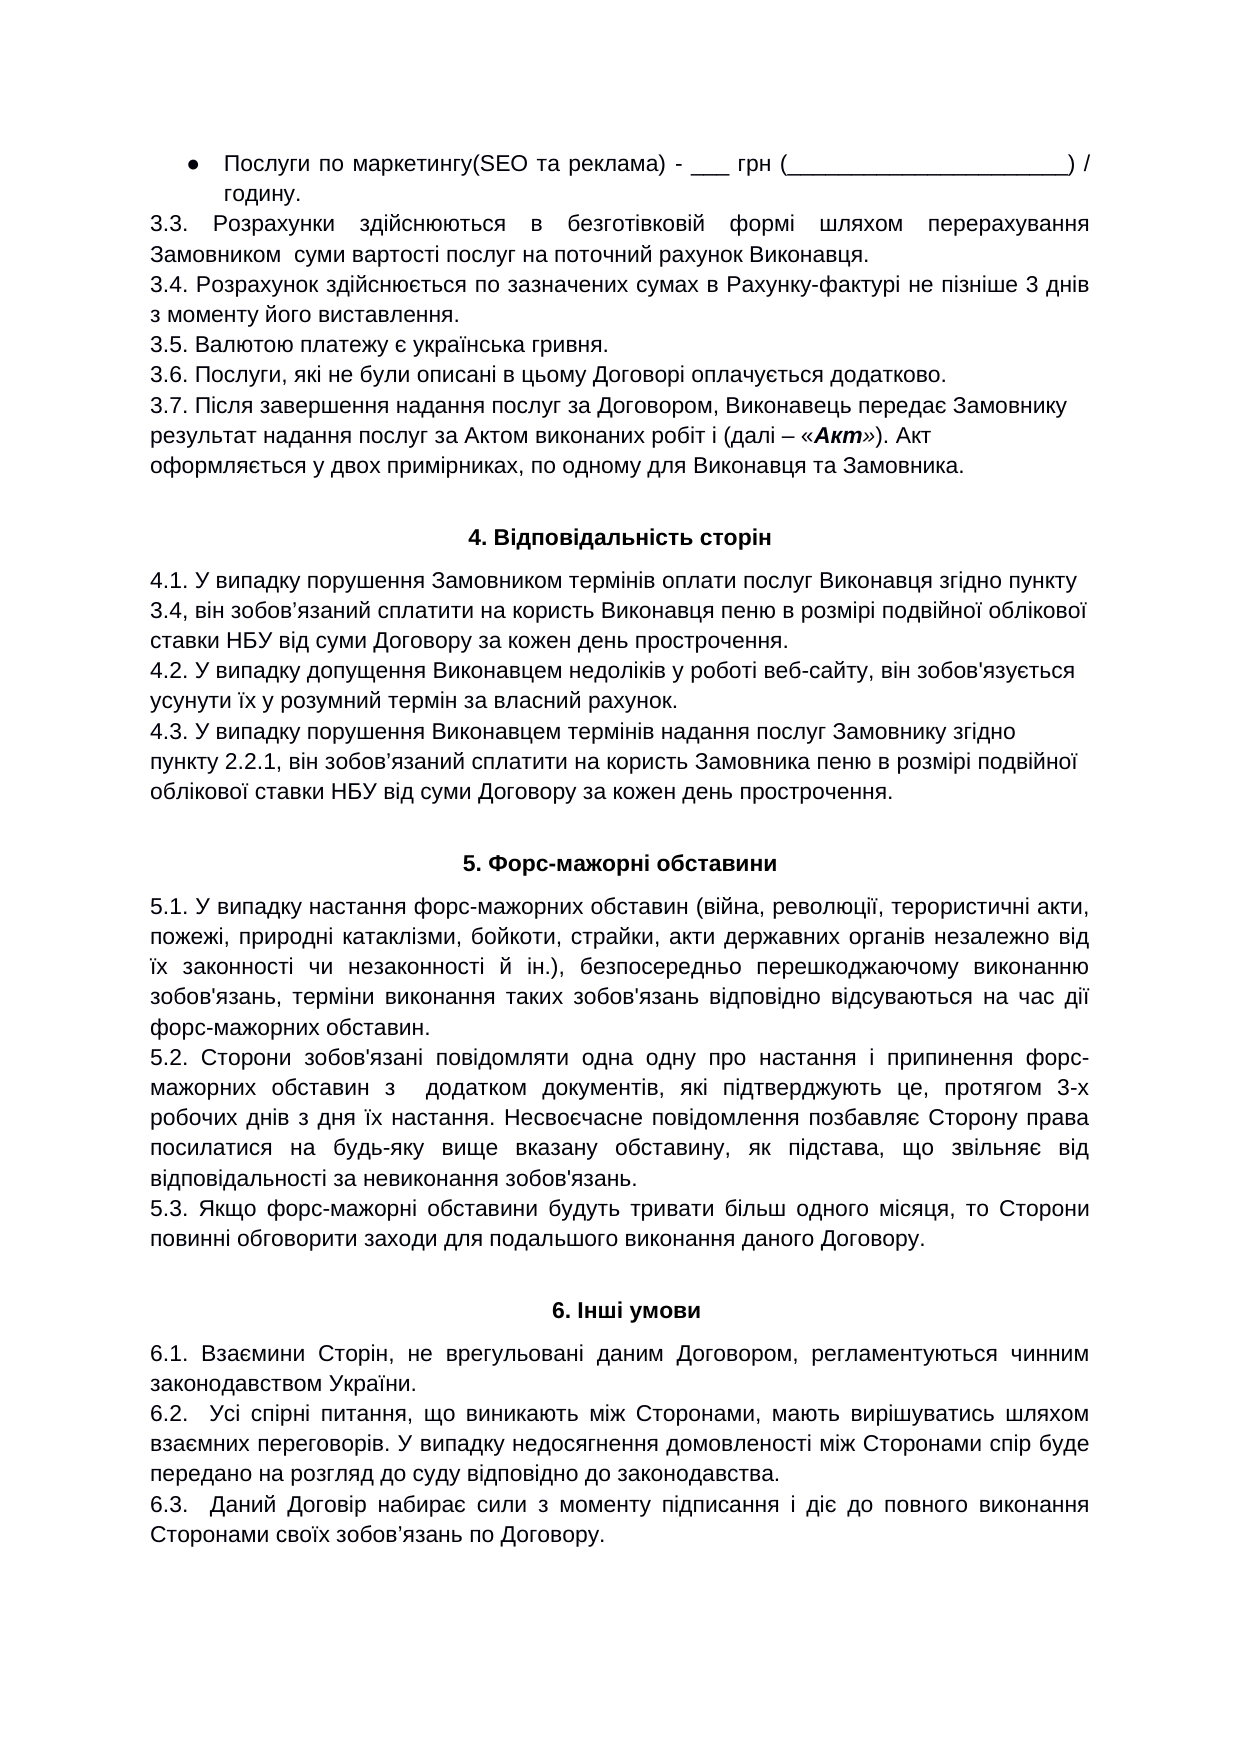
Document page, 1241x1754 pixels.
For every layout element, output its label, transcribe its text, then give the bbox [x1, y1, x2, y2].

subtitle 5. Форс-мажорні обставини [150, 850, 1090, 876]
text 4.1. У випадку порушення Замовником термінів оплати послуг Виконавця згідно пункту 3.4, він зобов’язаний сплатити на користь Виконавця пеню в розмірі подвійної облікової ставки НБУ від суми Договору за кожен день прострочення. [150, 567, 1090, 653]
text 3.4. Розрахунок здійснюється по зазначених сумах в Рахунку-фактурі не пізніше 3 днів з моменту його виставлення. [150, 271, 1090, 327]
text 4.3. У випадку порушення Виконавцем термінів надання послуг Замовнику згідно пункту 2.2.1, він зобов’язаний сплатити на користь Замовника пеню в розмірі подвійної облікової ставки НБУ від суми Договору за кожен день прострочення. [150, 718, 1090, 804]
text 3.5. Валютою платежу є українська гривня. [150, 331, 1090, 358]
text 6.1. Взаємини Сторін, не врегульовані даним Договором, регламентуються чинним законодавством України. [150, 1339, 1090, 1396]
text 4.2. У випадку допущення Виконавцем недоліків у роботі веб-сайту, він зобов'язується усунути їх у розумний термін за власний рахунок. [150, 657, 1090, 714]
subtitle 6. Інші умови [150, 1297, 1090, 1323]
list Послуги по маркетингу(SEO та реклама) - ___ грн (______________________) / годину. [186, 150, 1090, 207]
text 3.6. Послуги, які не були описані в цьому Договорі оплачується додатково. [150, 361, 1090, 388]
text 5.2. Сторони зобов'язані повідомляти одна одну про настання і припинення форс-мажорних обставин з додатком документів, які підтверджують це, протягом 3-х робочих днів з дня їх настання. Несвоєчасне повідомлення позбавляє Сторону права посилатися на будь-яку вище вказану обставину, як підстава, що звільняє від відповідальності за невиконання зобов'язань. [150, 1044, 1090, 1191]
text 5.1. У випадку настання форс-мажорних обставин (війна, революції, терористичні акти, пожежі, природні катаклізми, бойкоти, страйки, акти державних органів незалежно від їх законності чи незаконності й ін.), безпосередньо перешкоджаючому виконанню зобов'язань, терміни виконання таких зобов'язань відповідно відсуваються на час дії форс-мажорних обставин. [150, 893, 1090, 1040]
text 6.3. Даний Договір набирає сили з моменту підписання і діє до повного виконання Сторонами своїх зобов’язань по Договору. [150, 1491, 1090, 1547]
text 6.2. Усі спірні питання, що виникають між Сторонами, мають вирішуватись шляхом взаємних переговорів. У випадку недосягнення домовленості між Сторонами спір буде передано на розгляд до суду відповідно до законодавства. [150, 1400, 1090, 1487]
text 3.3. Розрахунки здійснюються в безготівковій формі шляхом перерахування Замовником суми вартості послуг на поточний рахунок Виконавця. [150, 210, 1090, 267]
text 3.7. Після завершення надання послуг за Договором, Виконавець передає Замовнику результат надання послуг за Актом виконаних робіт і (далі – «Акт»). Акт оформляється у двох примірниках, по одному для Виконавця та Замовника. [150, 392, 1090, 478]
subtitle 4. Відповідальність сторін [150, 524, 1090, 550]
text 5.3. Якщо форс-мажорні обставини будуть тривати більш одного місяця, то Сторони повинні обговорити заходи для подальшого виконання даного Договору. [150, 1195, 1090, 1251]
